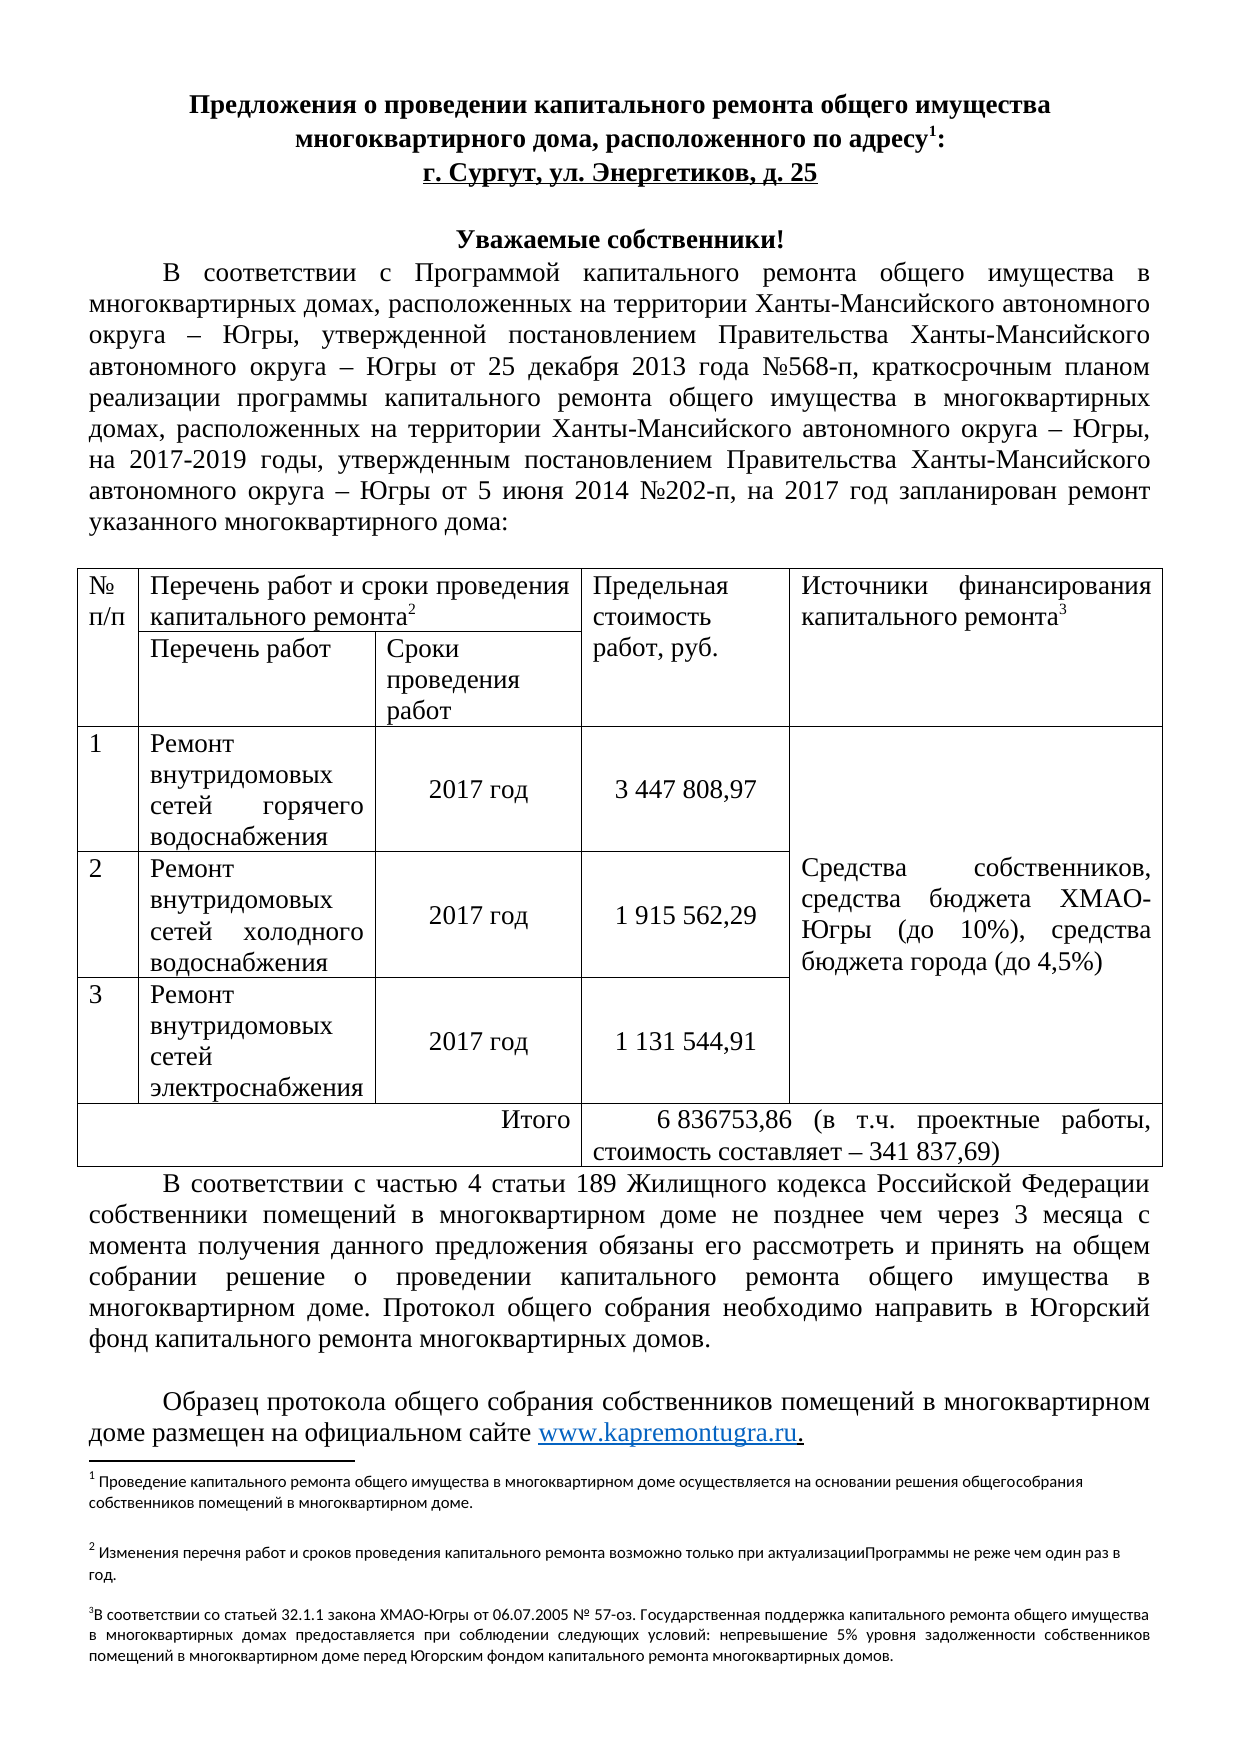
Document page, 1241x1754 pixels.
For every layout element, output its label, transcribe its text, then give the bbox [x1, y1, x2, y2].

table_cell 2 [78, 852, 138, 977]
text Уважаемые собственники! [89, 223, 1152, 254]
table_cell Ремонт внутридомовых сетей электроснабжения [139, 978, 375, 1102]
table_header Источники финансирования капитального ремонта3 [790, 569, 1162, 726]
table_cell 3 [78, 978, 138, 1102]
table_cell Перечень работ [139, 632, 375, 726]
table_cell 1 131 544,91 [582, 978, 789, 1102]
table_cell Сроки проведения работ [376, 632, 581, 726]
table_cell 1 [78, 727, 138, 851]
table_cell Итого [78, 1104, 581, 1166]
table_cell 1 915 562,29 [582, 852, 789, 977]
table_cell Ремонт внутридомовых сетей холодного водоснабжения [139, 852, 375, 977]
table_header Предельная стоимость работ, руб. [582, 569, 789, 726]
text Предложения о проведении капитального ремонта общего имущества [89, 89, 1152, 120]
text В соответствии с Программой капитального ремонта общего имущества в многоквартирных домах, расположенных на территории Ханты-Мансийского автономного округа – Югры, утвержденной постановлением Правительства Ханты-Мансийского автономного округа – Югры от 25 декабря 2013 года №568-п, краткосрочным планом реализации программы капитального ремонта общего имущества в многоквартирных домах, расположенных на территории Ханты-Мансийского автономного округа – Югры, на 2017-2019 годы, утвержденным постановлением Правительства Ханты-Мансийского автономного округа – Югры от 5 июня 2014 №202-п, на 2017 год запланирован ремонт указанного многоквартирного дома: [89, 256, 1152, 537]
table_header № п/п [78, 569, 138, 726]
table_cell 3 447 808,97 [582, 727, 789, 851]
table_cell 2017 год [376, 978, 581, 1102]
text Образец протокола общего собрания собственников помещений в многоквартирном доме размещен на официальном сайте www.kapremontugra.ru. [89, 1385, 1152, 1447]
table_header Перечень работ и сроки проведения капитального ремонта [139, 569, 581, 631]
table_cell 2017 год [376, 852, 581, 977]
text г. Сургут, ул. Энергетиков, д. 25 [89, 156, 1152, 187]
table_cell Ремонт внутридомовых сетей горячего водоснабжения [139, 727, 375, 851]
text В соответствии с частью 4 статьи 189 Жилищного кодекса Российской Федерации собственники помещений в многоквартирном доме не позднее чем через 3 месяца с момента получения данного предложения обязаны его рассмотреть и принять на общем собрании решение о проведении капитального ремонта общего имущества в многоквартирном доме. Протокол общего собрания необходимо направить в Югорский фонд капитального ремонта многоквартирных домов. [89, 1167, 1152, 1354]
table_cell 2017 год [376, 727, 581, 851]
table_cell Средства собственников, средства бюджета ХМАО-Югры (до 10%), средства бюджета города (до 4,5%) [790, 727, 1162, 1102]
table_cell 6 836753,86 (в т.ч. проектные работы, стоимость составляет – 341 837,69) [582, 1104, 1162, 1166]
text многоквартирного дома, расположенного по адресу: [89, 122, 1152, 153]
